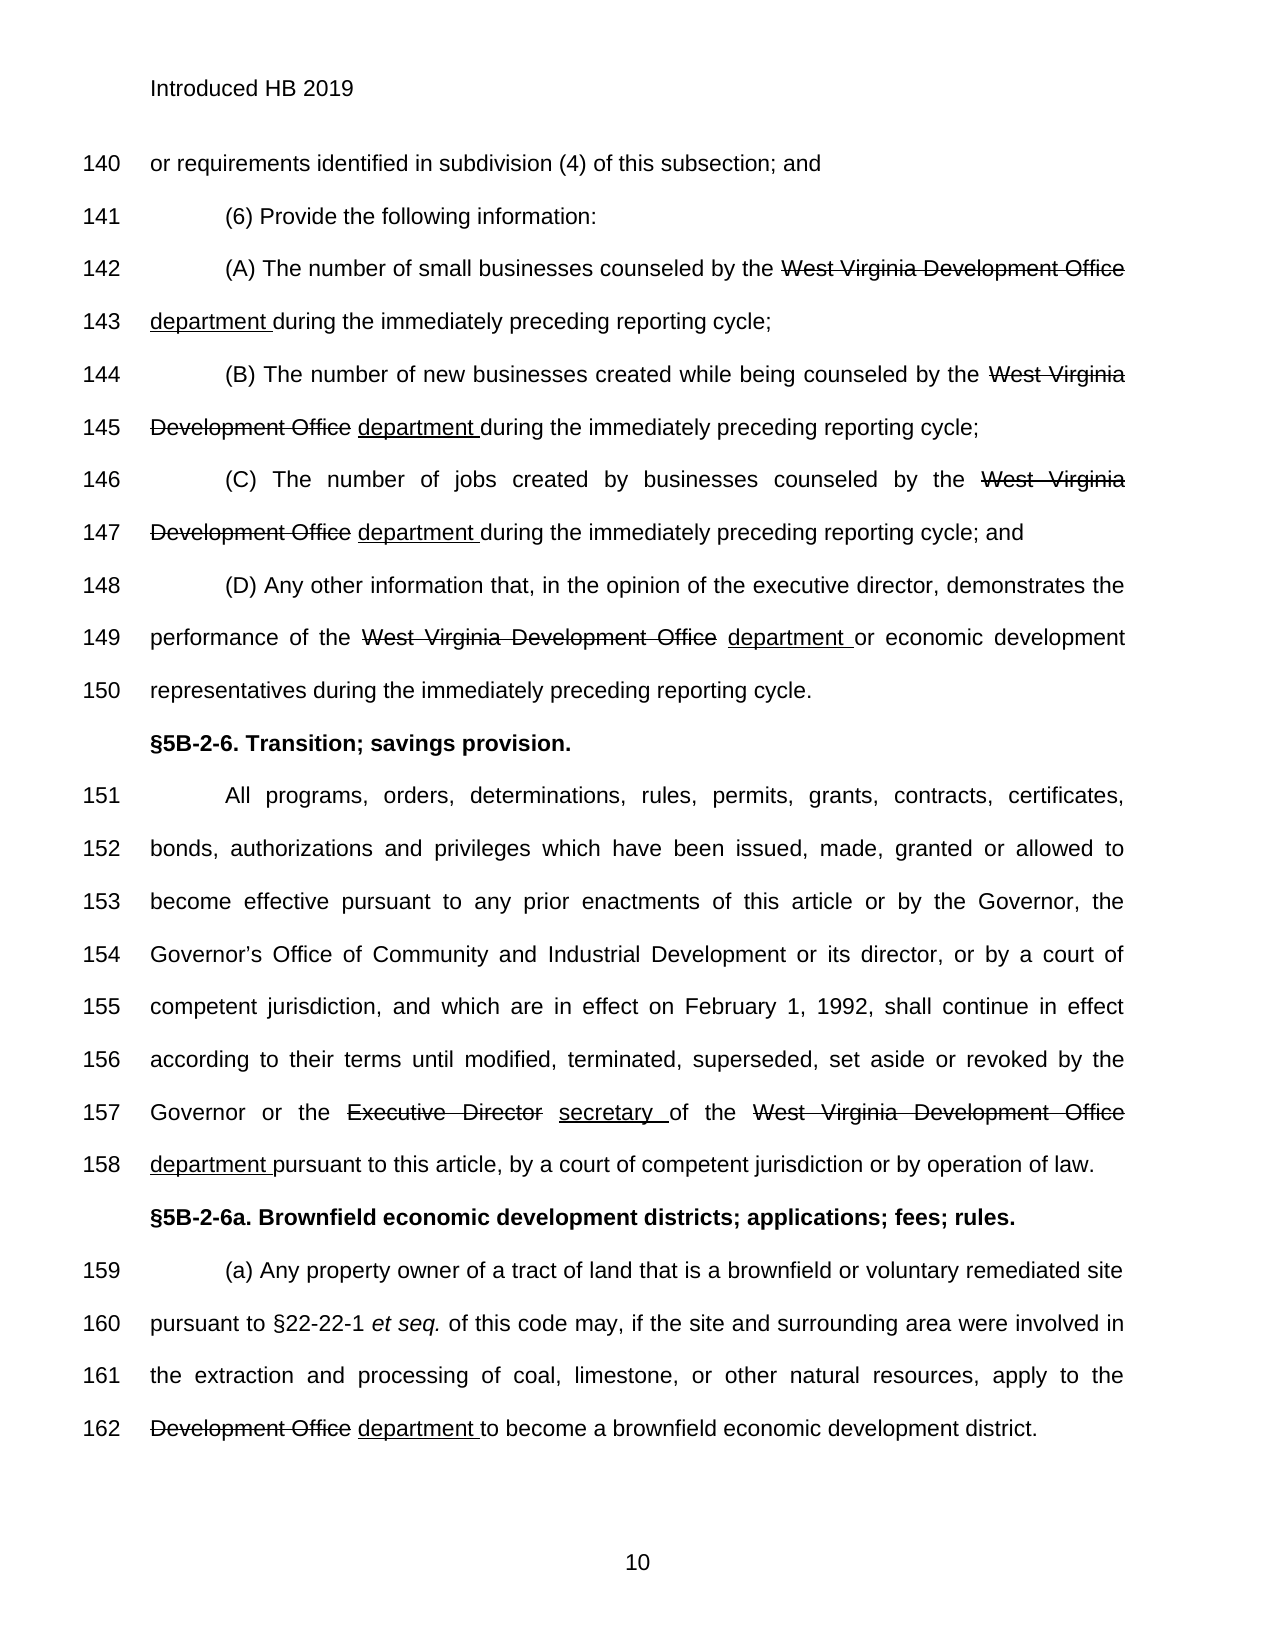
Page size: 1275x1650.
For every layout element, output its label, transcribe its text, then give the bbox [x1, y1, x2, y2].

text (6) Provide the following information: [150, 203, 1125, 229]
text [150, 150, 1125, 176]
text (B) The number of new businesses created while being counseled by the West Virginia Development Office department during the immediately preceding reporting cycle; [150, 361, 1125, 440]
subtitle §5B-2-6a. Brownfield economic development districts; applications; fees; rules. [150, 1204, 1125, 1231]
text (C) The number of jobs created by businesses counseled by the West Virginia Development Office department during the immediately preceding reporting cycle; and [150, 466, 1125, 545]
text All programs, orders, determinations, rules, permits, grants, contracts, certificates, bonds, authorizations and privileges which have been issued, made, granted or allowed to become effective pursuant to any prior enactments of this article or by the Governor, the Governor’s Office of Community and Industrial Development or its director, or by a court of competent jurisdiction, and which are in effect on February 1, 1992, shall continue in effect according to their terms until modified, terminated, superseded, set aside or revoked by the Governor or the Executive Director secretary of the West Virginia Development Office department pursuant to this article, by a court of competent jurisdiction or by operation of law. [150, 782, 1125, 1178]
text (D) Any other information that, in the opinion of the executive director, demonstrates the performance of the West Virginia Development Office department or economic development representatives during the immediately preceding reporting cycle. [150, 572, 1125, 703]
text (A) The number of small businesses counseled by the West Virginia Development Office department during the immediately preceding reporting cycle; [150, 255, 1125, 334]
text (a) Any property owner of a tract of land that is a brownfield or voluntary remediated site pursuant to §22-22-1 et seq. of this code may, if the site and surrounding area were involved in the extraction and processing of coal, limestone, or other natural resources, apply to the Development Office department to become a brownfield economic development district. [150, 1257, 1125, 1441]
subtitle §5B-2-6. Transition; savings provision. [150, 730, 1125, 756]
